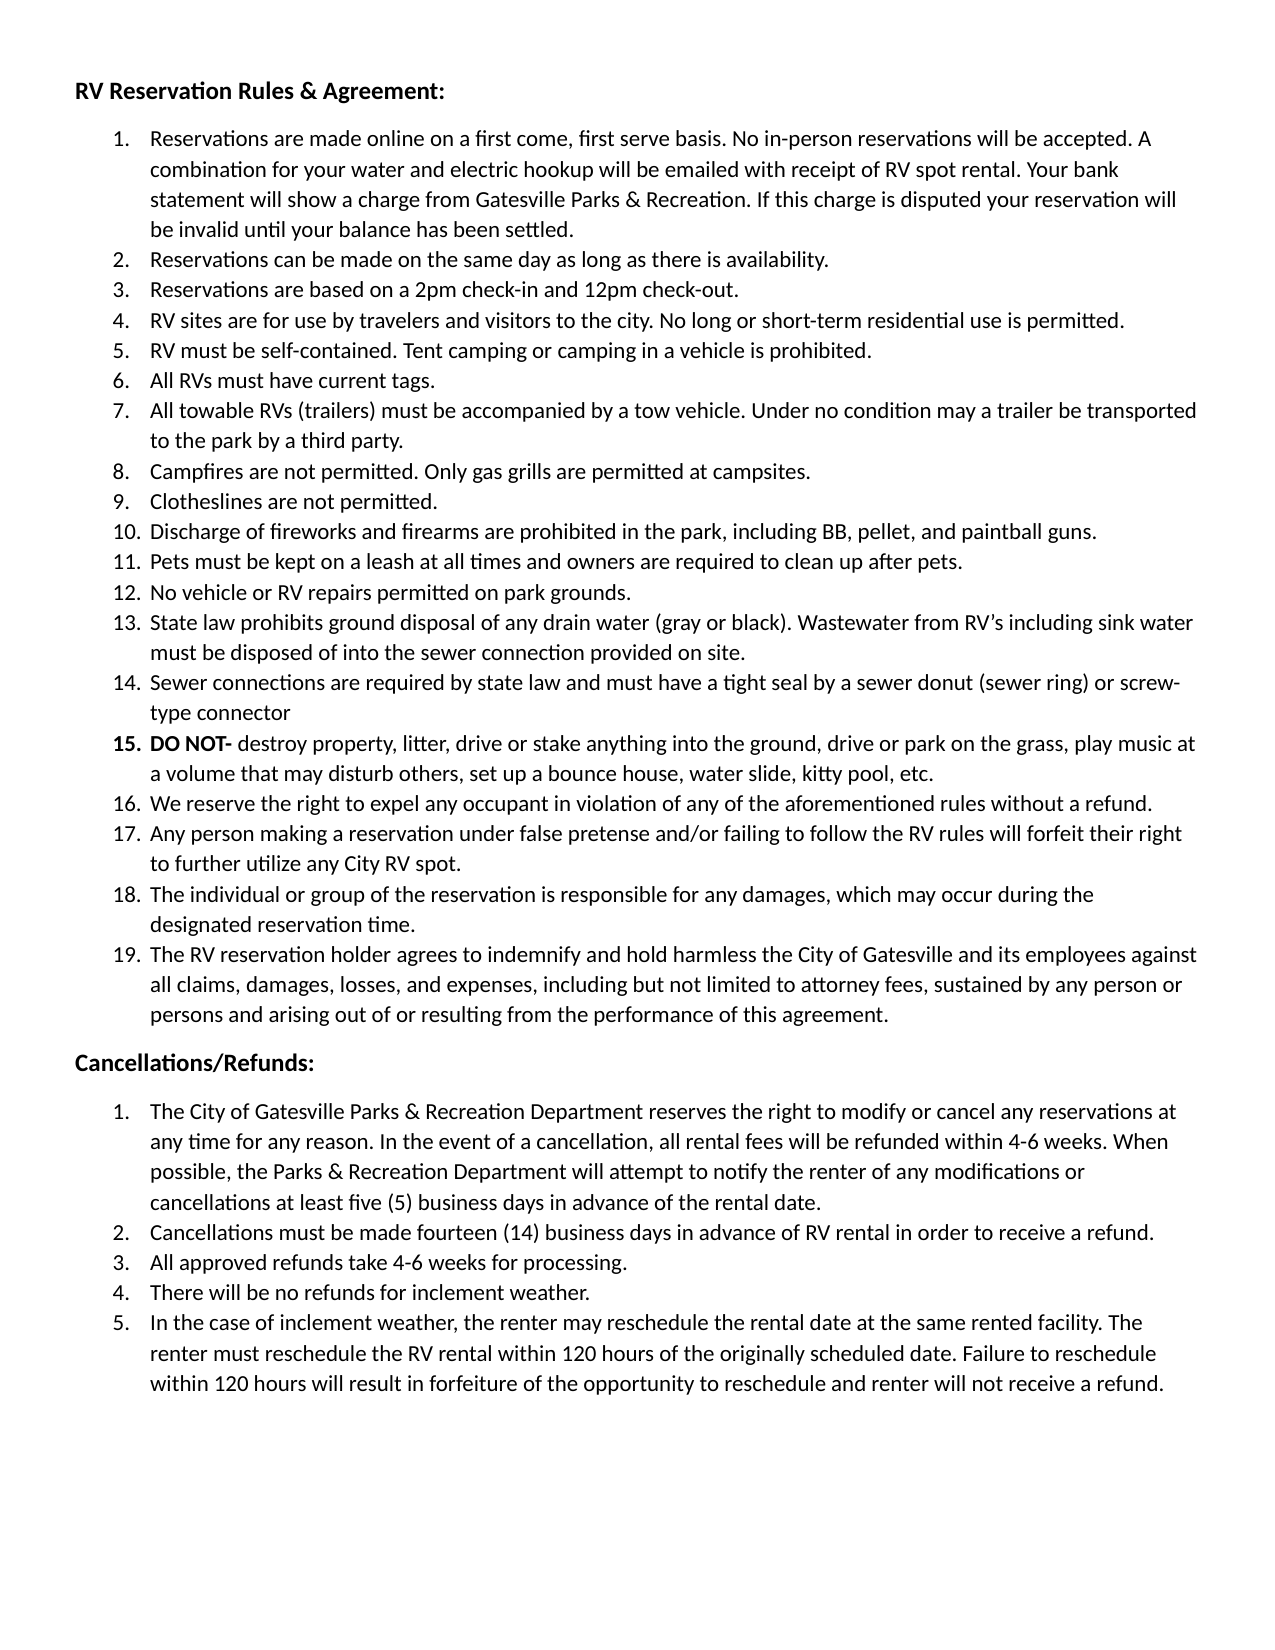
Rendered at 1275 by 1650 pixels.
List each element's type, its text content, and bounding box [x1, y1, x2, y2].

list Campfires are not permitted. Only gas grills are permitted at campsites. [112, 457, 1200, 485]
list Reservations can be made on the same day as long as there is availability. [112, 245, 1200, 273]
list In the case of inclement weather, the renter may reschedule the rental date at the same rented facility. The renter must reschedule the RV rental within 120 hours of the originally scheduled date. Failure to reschedule within 120 hours will result in forfeiture of the opportunity to reschedule and renter will not receive a refund. [112, 1308, 1200, 1397]
list We reserve the right to expel any occupant in violation of any of the aforementioned rules without a refund. [112, 789, 1200, 817]
list There will be no refunds for inclement weather. [112, 1278, 1200, 1306]
list All RVs must have current tags. [112, 366, 1200, 394]
list Pets must be kept on a leash at all times and owners are required to clean up after pets. [112, 547, 1200, 576]
list Any person making a reservation under false pretense and/or failing to follow the RV rules will forfeit their right to further utilize any City RV spot. [112, 819, 1200, 878]
list Reservations are made online on a first come, first serve basis. No in-person reservations will be accepted. A combination for your water and electric hookup will be emailed with receipt of RV spot rental. Your bank statement will show a charge from Gatesville Parks & Recreation. If this charge is disputed your reservation will be invalid until your balance has been settled. [112, 124, 1200, 243]
list The RV reservation holder agrees to indemnify and hold harmless the City of Gatesville and its employees against all claims, damages, losses, and expenses, including but not limited to attorney fees, sustained by any person or persons and arising out of or resulting from the performance of this agreement. [112, 940, 1200, 1029]
list Reservations are based on a 2pm check-in and 12pm check-out. [112, 276, 1200, 304]
text Cancellations/Refunds: [75, 1047, 1200, 1078]
list Clotheslines are not permitted. [112, 487, 1200, 515]
list All approved refunds take 4-6 weeks for processing. [112, 1248, 1200, 1276]
list Sewer connections are required by state law and must have a tight seal by a sewer donut (sewer ring) or screw-type connector [112, 668, 1200, 727]
list Discharge of fireworks and firearms are prohibited in the park, including BB, pellet, and paintball guns. [112, 517, 1200, 545]
list DO NOT- destroy property, litter, drive or stake anything into the ground, drive or park on the grass, play music at a volume that may disturb others, set up a bounce house, water slide, kitty pool, etc. [112, 729, 1200, 787]
list RV sites are for use by travelers and visitors to the city. No long or short-term residential use is permitted. [112, 306, 1200, 334]
list State law prohibits ground disposal of any drain water (gray or black). Wastewater from RV’s including sink water must be disposed of into the sewer connection provided on site. [112, 608, 1200, 666]
list Cancellations must be made fourteen (14) business days in advance of RV rental in order to receive a refund. [112, 1218, 1200, 1246]
list All towable RVs (trailers) must be accompanied by a tow vehicle. Under no condition may a trailer be transported to the park by a third party. [112, 396, 1200, 455]
list No vehicle or RV repairs permitted on park grounds. [112, 578, 1200, 606]
list RV must be self-contained. Tent camping or camping in a vehicle is prohibited. [112, 336, 1200, 364]
list The individual or group of the reservation is responsible for any damages, which may occur during the designated reservation time. [112, 880, 1200, 938]
text RV Reservation Rules & Agreement: [75, 75, 1200, 106]
list The City of Gatesville Parks & Recreation Department reserves the right to modify or cancel any reservations at any time for any reason. In the event of a cancellation, all rental fees will be refunded within 4-6 weeks. When possible, the Parks & Recreation Department will attempt to notify the renter of any modifications or cancellations at least five (5) business days in advance of the rental date. [112, 1097, 1200, 1216]
